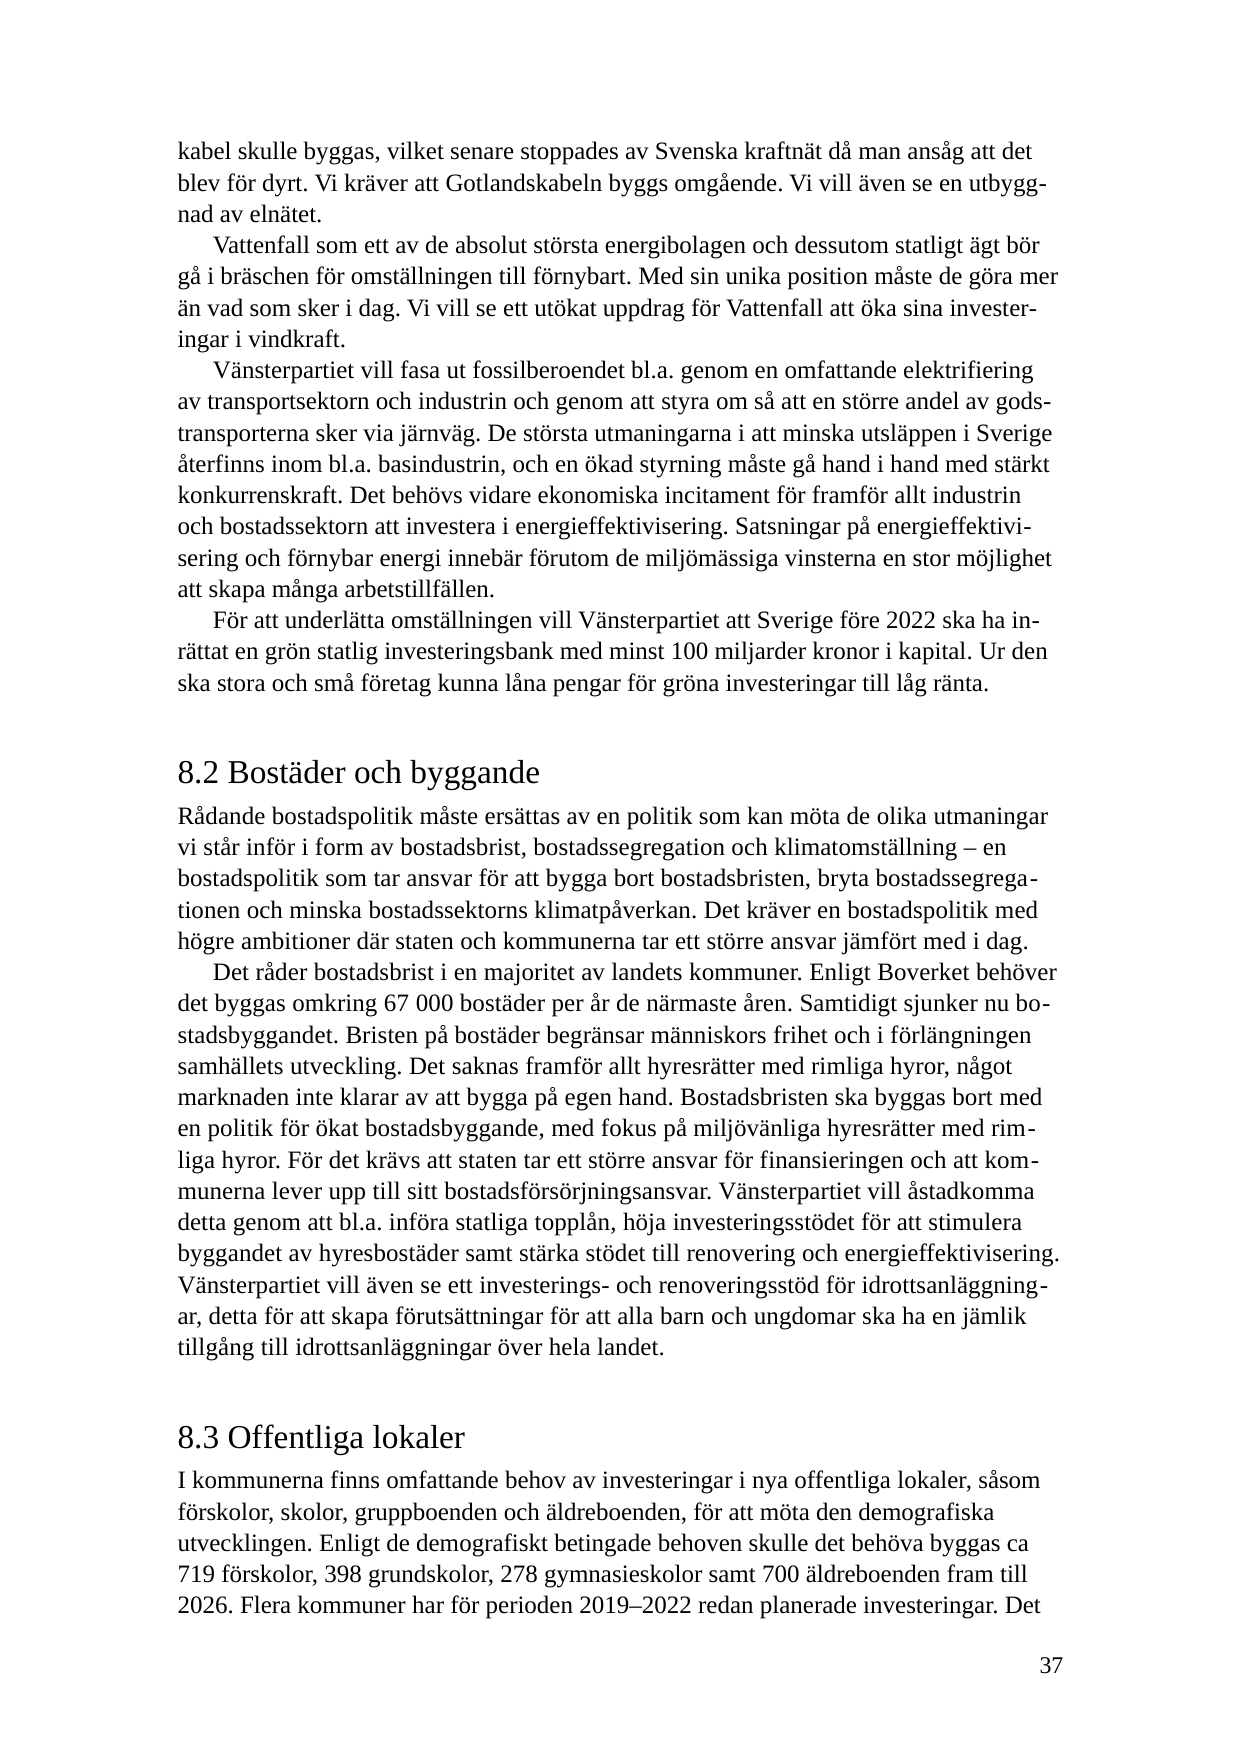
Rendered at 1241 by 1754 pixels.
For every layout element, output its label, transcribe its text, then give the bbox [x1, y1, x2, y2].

text Rådande bostadspolitik måste ersättas av en politik som kan möta de olika utmaningar vi står inför i form av bostadsbrist, bostadssegregation och klimatomställning – en bostadspolitik som tar ansvar för att bygga bort bostadsbristen, bryta bostadssegregationen och minska bostadssektorns klimatpåverkan. Det kräver en bostadspolitik med högre ambitioner där staten och kommunerna tar ett större ansvar jämfört med i dag. [177, 798, 1063, 955]
text Vattenfall som ett av de absolut största energibolagen och dessutom statligt ägt bör gå i bräschen för omställningen till förnybart. Med sin unika position måste de göra mer än vad som sker i dag. Vi vill se ett utökat uppdrag för Vattenfall att öka sina investeringar i vindkraft. [177, 228, 1063, 353]
text Offentliga lokaler [177, 1423, 1063, 1455]
text Det råder bostadsbrist i en majoritet av landets kommuner. Enligt Boverket behöver det byggas omkring 67 000 bostäder per år de närmaste åren. Samtidigt sjunker nu bostadsbyggandet. Bristen på bostäder begränsar människors frihet och i förlängningen samhällets utveckling. Det saknas framför allt hyresrätter med rimliga hyror, något marknaden inte klarar av att bygga på egen hand. Bostadsbristen ska byggas bort med en politik för ökat bostadsbyggande, med fokus på miljövänliga hyresrätter med rimliga hyror. För det krävs att staten tar ett större ansvar för finansieringen och att kommunerna lever upp till sitt bostadsförsörjningsansvar. Vänsterpartiet vill åstadkomma detta genom att bl.a. införa statliga topplån, höja investeringsstödet för att stimulera byggandet av hyresbostäder samt stärka stödet till renovering och energieffektivisering. Vänsterpartiet vill även se ett investerings- och renoveringsstöd för idrottsanläggningar, detta för att skapa förutsättningar för att alla barn och ungdomar ska ha en jämlik tillgång till idrottsanläggningar över hela landet. [177, 955, 1063, 1361]
text För att underlätta omställningen vill Vänsterpartiet att Sverige före 2022 ska ha inrättat en grön statlig investeringsbank med minst 100 miljarder kronor i kapital. Ur den ska stora och små företag kunna låna pengar för gröna investeringar till låg ränta. [177, 603, 1063, 696]
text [177, 1463, 1063, 1619]
text Bostäder och byggande [177, 759, 1063, 790]
text Vänsterpartiet vill fasa ut fossilberoendet bl.a. genom en omfattande elektrifiering av transportsektorn och industrin och genom att styra om så att en större andel av godstransporterna sker via järnväg. De största utmaningarna i att minska utsläppen i Sverige återfinns inom bl.a. basindustrin, och en ökad styrning måste gå hand i hand med stärkt konkurrenskraft. Det behövs vidare ekonomiska incitament för framför allt industrin och bostadssektorn att investera i energieffektivisering. Satsningar på energieffektivisering och förnybar energi innebär förutom de miljömässiga vinsterna en stor möjlighet att skapa många arbetstillfällen. [177, 353, 1063, 603]
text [177, 134, 1063, 228]
